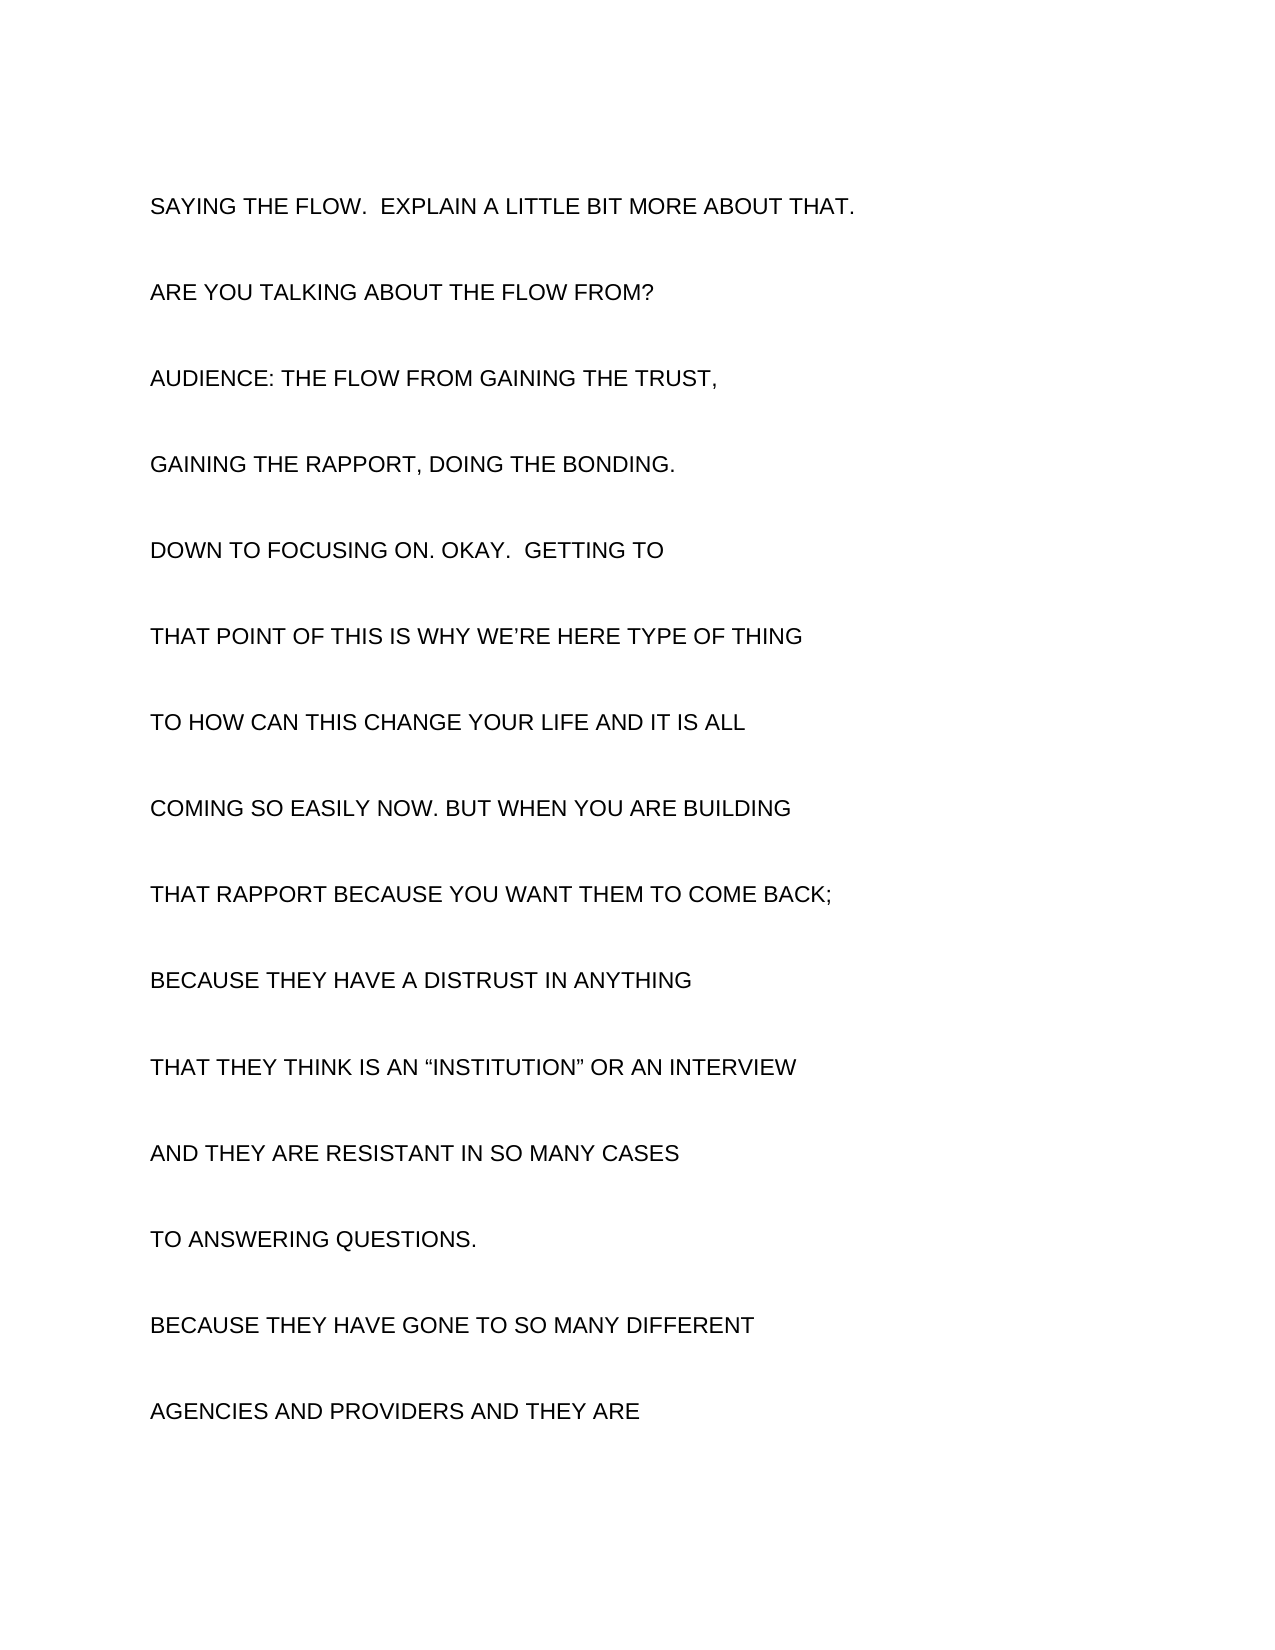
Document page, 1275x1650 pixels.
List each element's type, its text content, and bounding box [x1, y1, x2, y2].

text AUDIENCE: THE FLOW FROM GAINING THE TRUST, [150, 365, 1125, 391]
text AND THEY ARE RESISTANT IN SO MANY CASES [150, 1139, 1125, 1166]
text TO HOW CAN THIS CHANGE YOUR LIFE AND IT IS ALL [150, 709, 1125, 736]
text COMING SO EASILY NOW. BUT WHEN YOU ARE BUILDING [150, 795, 1125, 822]
text BECAUSE THEY HAVE A DISTRUST IN ANYTHING [150, 967, 1125, 994]
text AGENCIES AND PROVIDERS AND THEY ARE [150, 1398, 1125, 1424]
text THAT POINT OF THIS IS WHY WE’RE HERE TYPE OF THING [150, 623, 1125, 649]
text DOWN TO FOCUSING ON. OKAY. GETTING TO [150, 537, 1125, 563]
text THAT THEY THINK IS AN “INSTITUTION” OR AN INTERVIEW [150, 1053, 1125, 1080]
text THAT RAPPORT BECAUSE YOU WANT THEM TO COME BACK; [150, 881, 1125, 908]
text ARE YOU TALKING ABOUT THE FLOW FROM? [150, 279, 1125, 305]
text GAINING THE RAPPORT, DOING THE BONDING. [150, 451, 1125, 477]
text SAYING THE FLOW. EXPLAIN A LITTLE BIT MORE ABOUT THAT. [150, 193, 1125, 219]
text TO ANSWERING QUESTIONS. [150, 1226, 1125, 1252]
text BECAUSE THEY HAVE GONE TO SO MANY DIFFERENT [150, 1312, 1125, 1338]
